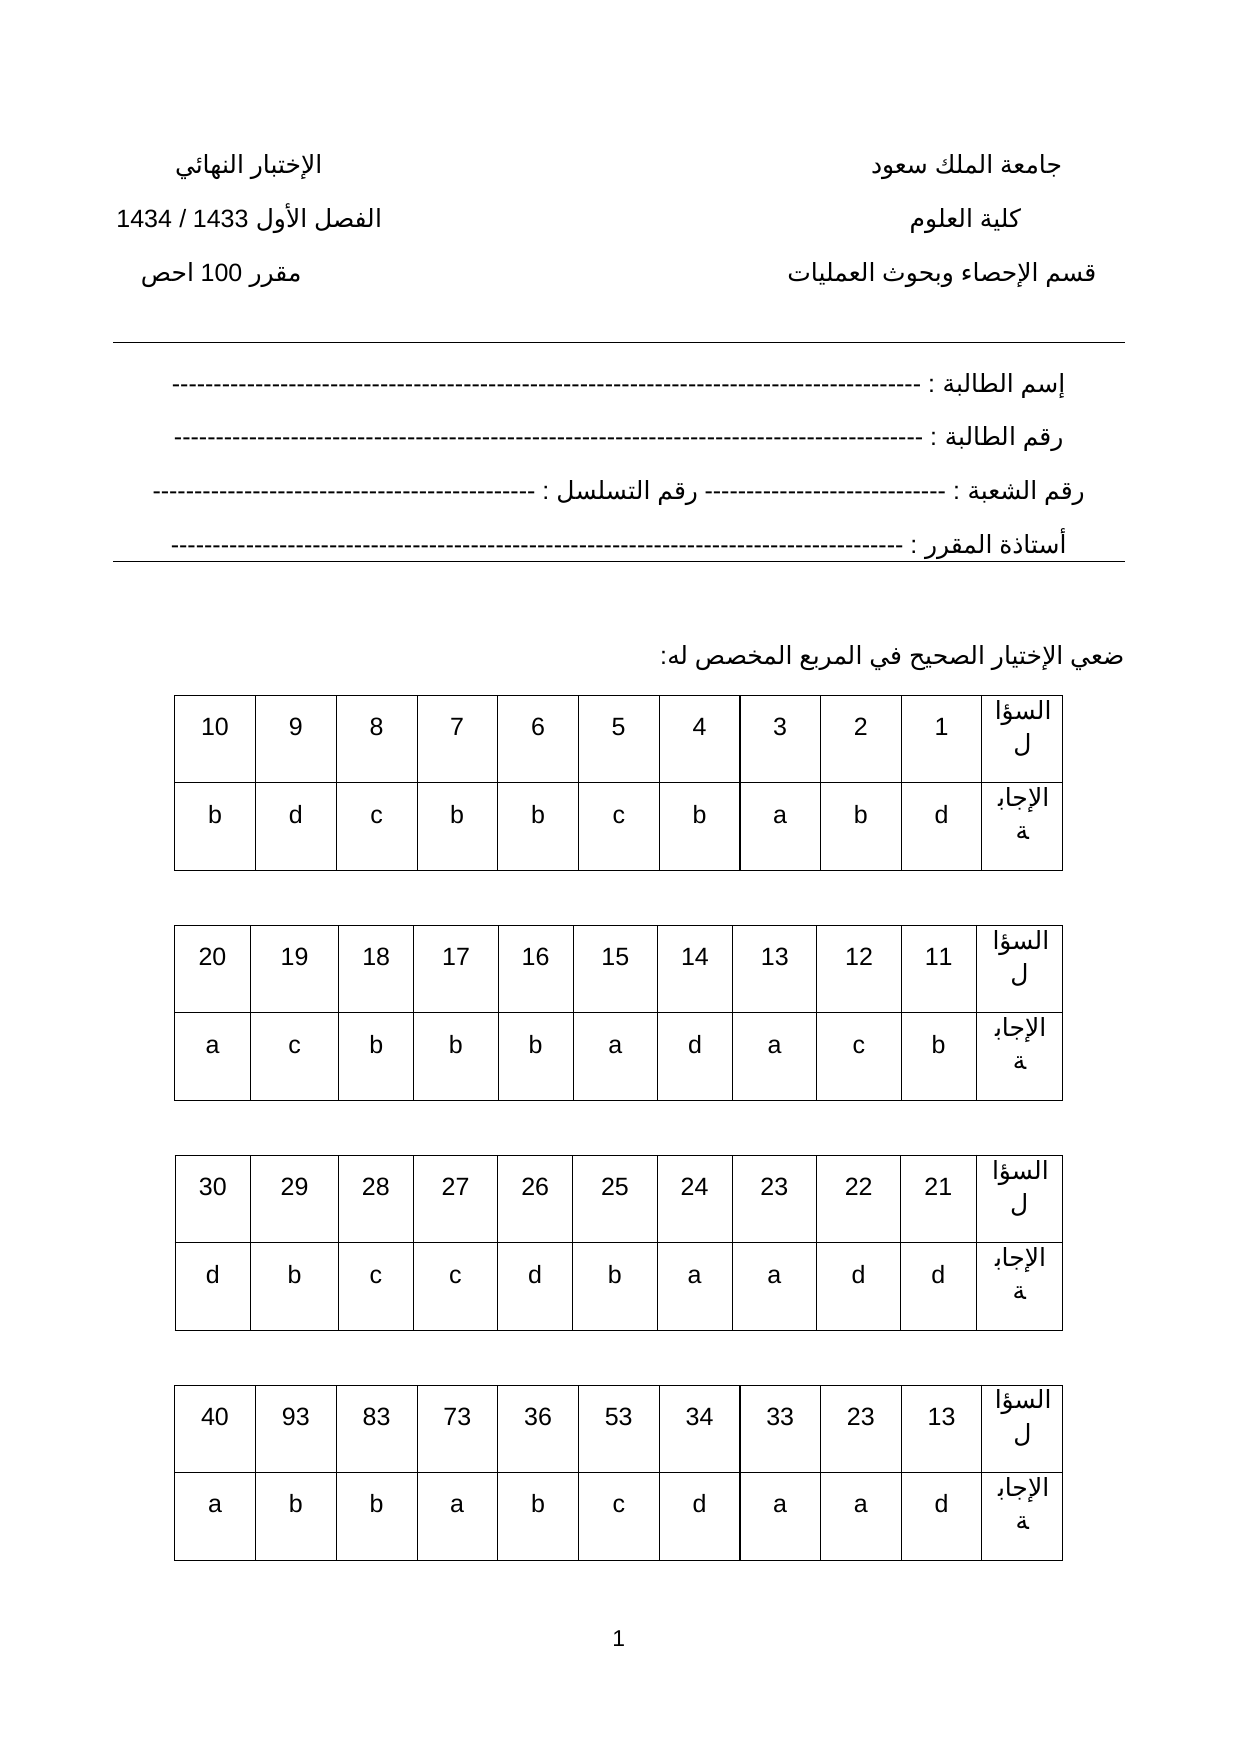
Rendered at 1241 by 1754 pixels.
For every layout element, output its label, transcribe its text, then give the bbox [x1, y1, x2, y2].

table_cell a [733, 1243, 816, 1329]
table_cell a [741, 783, 820, 870]
table_cell d [498, 1243, 572, 1329]
table_header 5 [579, 696, 659, 782]
table_header 6 [498, 696, 578, 782]
text أستاذة المقرر : ---------------------------------------------------------------------------------------- [112, 530, 1125, 562]
table_header 40 [175, 1386, 255, 1472]
table_header 2 [821, 696, 901, 782]
table_header 16 [499, 926, 573, 1012]
table_header 4 [660, 696, 739, 782]
table_cell a [741, 1473, 820, 1559]
table_header 34 [660, 1386, 739, 1472]
table_cell الإجابة [982, 783, 1062, 870]
table_header 53 [579, 1386, 659, 1472]
table_header 23 [733, 1156, 816, 1242]
table_header 20 [175, 926, 250, 1012]
table_header 33 [741, 1386, 820, 1472]
table_cell b [821, 783, 901, 870]
table_cell الإجابة [977, 1013, 1062, 1100]
table_cell b [414, 1013, 498, 1100]
table_cell a [733, 1013, 816, 1100]
table_cell a [658, 1243, 732, 1329]
table_cell a [574, 1013, 657, 1100]
table_cell b [337, 1473, 417, 1559]
table_header السؤال [982, 696, 1062, 782]
table_header 10 [175, 696, 255, 782]
table_header 28 [339, 1156, 413, 1242]
table_header 11 [902, 926, 976, 1012]
table_cell d [256, 783, 336, 870]
table_header 30 [176, 1156, 250, 1242]
table_cell b [175, 783, 255, 870]
text قسم الإحصاء وبحوث العمليات مقرر 100 احص [112, 258, 1125, 286]
table_header 1 [902, 696, 981, 782]
table_header 15 [574, 926, 657, 1012]
table_header 93 [256, 1386, 336, 1472]
table_cell c [337, 783, 417, 870]
table_cell a [175, 1013, 250, 1100]
table_header 13 [733, 926, 816, 1012]
table_header 27 [414, 1156, 497, 1242]
table_cell الإجابة [977, 1243, 1062, 1329]
table_cell b [498, 1473, 578, 1559]
table_cell d [902, 1473, 981, 1559]
table_cell b [251, 1243, 338, 1329]
table_header 21 [901, 1156, 976, 1242]
table_cell b [902, 1013, 976, 1100]
table_cell الإجابة [982, 1473, 1062, 1559]
table_header 13 [902, 1386, 981, 1472]
table_header السؤال [982, 1386, 1062, 1472]
text كلية العلوم الفصل الأول 1433 / 1434 [103, 204, 1125, 233]
table_cell b [498, 783, 578, 870]
table_cell d [176, 1243, 250, 1329]
table_cell c [339, 1243, 413, 1329]
text جامعة الملك سعود الإختبار النهائي [112, 150, 1125, 179]
text إسم الطالبة : ------------------------------------------------------------------------------------------ [112, 368, 1125, 397]
table_cell d [817, 1243, 900, 1329]
table_cell b [339, 1013, 413, 1100]
table_header 36 [498, 1386, 578, 1472]
table_header السؤال [977, 1156, 1062, 1242]
table_header 26 [498, 1156, 572, 1242]
table_cell a [418, 1473, 497, 1559]
table_header 18 [339, 926, 413, 1012]
table_cell d [901, 1243, 976, 1329]
table_cell b [573, 1243, 657, 1329]
table_header 29 [251, 1156, 338, 1242]
table_header 14 [658, 926, 732, 1012]
table_header 9 [256, 696, 336, 782]
table_cell c [251, 1013, 338, 1100]
table_header 22 [817, 1156, 900, 1242]
text رقم الشعبة : ----------------------------- رقم التسلسل : ---------------------------------------------- [112, 476, 1125, 505]
table_cell a [821, 1473, 901, 1559]
table_cell d [658, 1013, 732, 1100]
table_header 3 [741, 696, 820, 782]
table_header 25 [573, 1156, 657, 1242]
text رقم الطالبة : ------------------------------------------------------------------------------------------ [112, 422, 1125, 451]
table_header 19 [251, 926, 338, 1012]
table_header 8 [337, 696, 417, 782]
table_cell b [660, 783, 739, 870]
table_header 83 [337, 1386, 417, 1472]
table_cell c [817, 1013, 901, 1100]
table_cell c [579, 1473, 659, 1559]
text ضعي الإختيار الصحيح في المربع المخصص له: [112, 641, 1125, 670]
table_cell b [499, 1013, 573, 1100]
table_cell d [902, 783, 981, 870]
table_header 24 [658, 1156, 732, 1242]
table_header 12 [817, 926, 901, 1012]
table_header 23 [821, 1386, 901, 1472]
table_header 17 [414, 926, 498, 1012]
table_header 7 [418, 696, 497, 782]
table_cell d [660, 1473, 739, 1559]
table_cell a [175, 1473, 255, 1559]
table_header 73 [418, 1386, 497, 1472]
table_cell c [579, 783, 659, 870]
table_header السؤال [977, 926, 1062, 1012]
table_cell b [418, 783, 497, 870]
table_cell c [414, 1243, 497, 1329]
table_cell b [256, 1473, 336, 1559]
